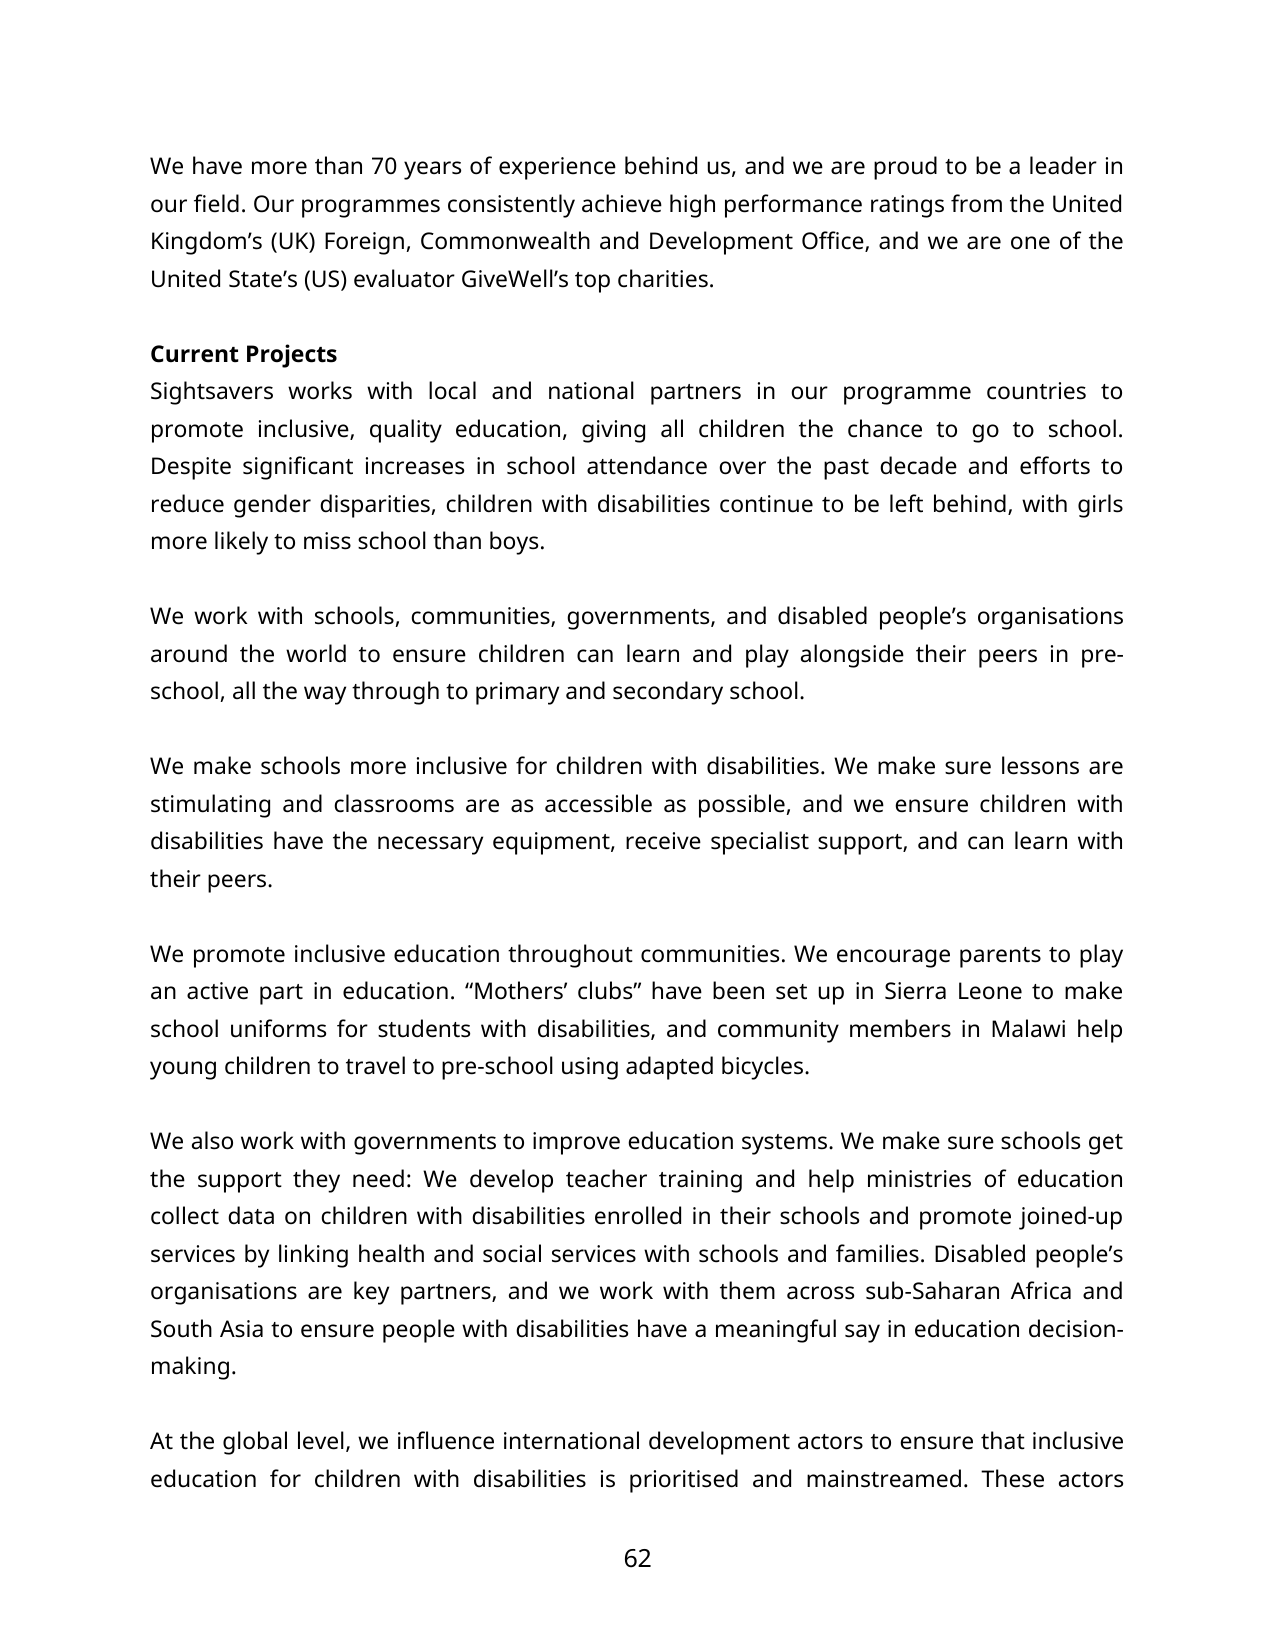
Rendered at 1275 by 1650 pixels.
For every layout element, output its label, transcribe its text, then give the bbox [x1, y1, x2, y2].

text Current Projects [150, 337, 1125, 369]
text We work with schools, communities, governments, and disabled people’s organisations around the world to ensure children can learn and play alongside their peers in pre-school, all the way through to primary and secondary school. [150, 600, 1125, 706]
text We promote inclusive education throughout communities. We encourage parents to play an active part in education. “Mothers’ clubs” have been set up in Sierra Leone to make school uniforms for students with disabilities, and community members in Malawi help young children to travel to pre-school using adapted bicycles. [150, 937, 1125, 1081]
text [150, 1425, 1125, 1494]
text We have more than 70 years of experience behind us, and we are proud to be a leader in our field. Our programmes consistently achieve high performance ratings from the United Kingdom’s (UK) Foreign, Commonwealth and Development Office, and we are one of the United State’s (US) evaluator GiveWell’s top charities. [150, 150, 1125, 294]
text We also work with governments to improve education systems. We make sure schools get the support they need: We develop teacher training and help ministries of education collect data on children with disabilities enrolled in their schools and promote joined-up services by linking health and social services with schools and families. Disabled people’s organisations are key partners, and we work with them across sub-Saharan Africa and South Asia to ensure people with disabilities have a meaningful say in education decision-making. [150, 1125, 1125, 1381]
text We make schools more inclusive for children with disabilities. We make sure lessons are stimulating and classrooms are as accessible as possible, and we ensure children with disabilities have the necessary equipment, receive specialist support, and can learn with their peers. [150, 750, 1125, 894]
text Sightsavers works with local and national partners in our programme countries to promote inclusive, quality education, giving all children the chance to go to school. Despite significant increases in school attendance over the past decade and efforts to reduce gender disparities, children with disabilities continue to be left behind, with girls more likely to miss school than boys. [150, 375, 1125, 556]
